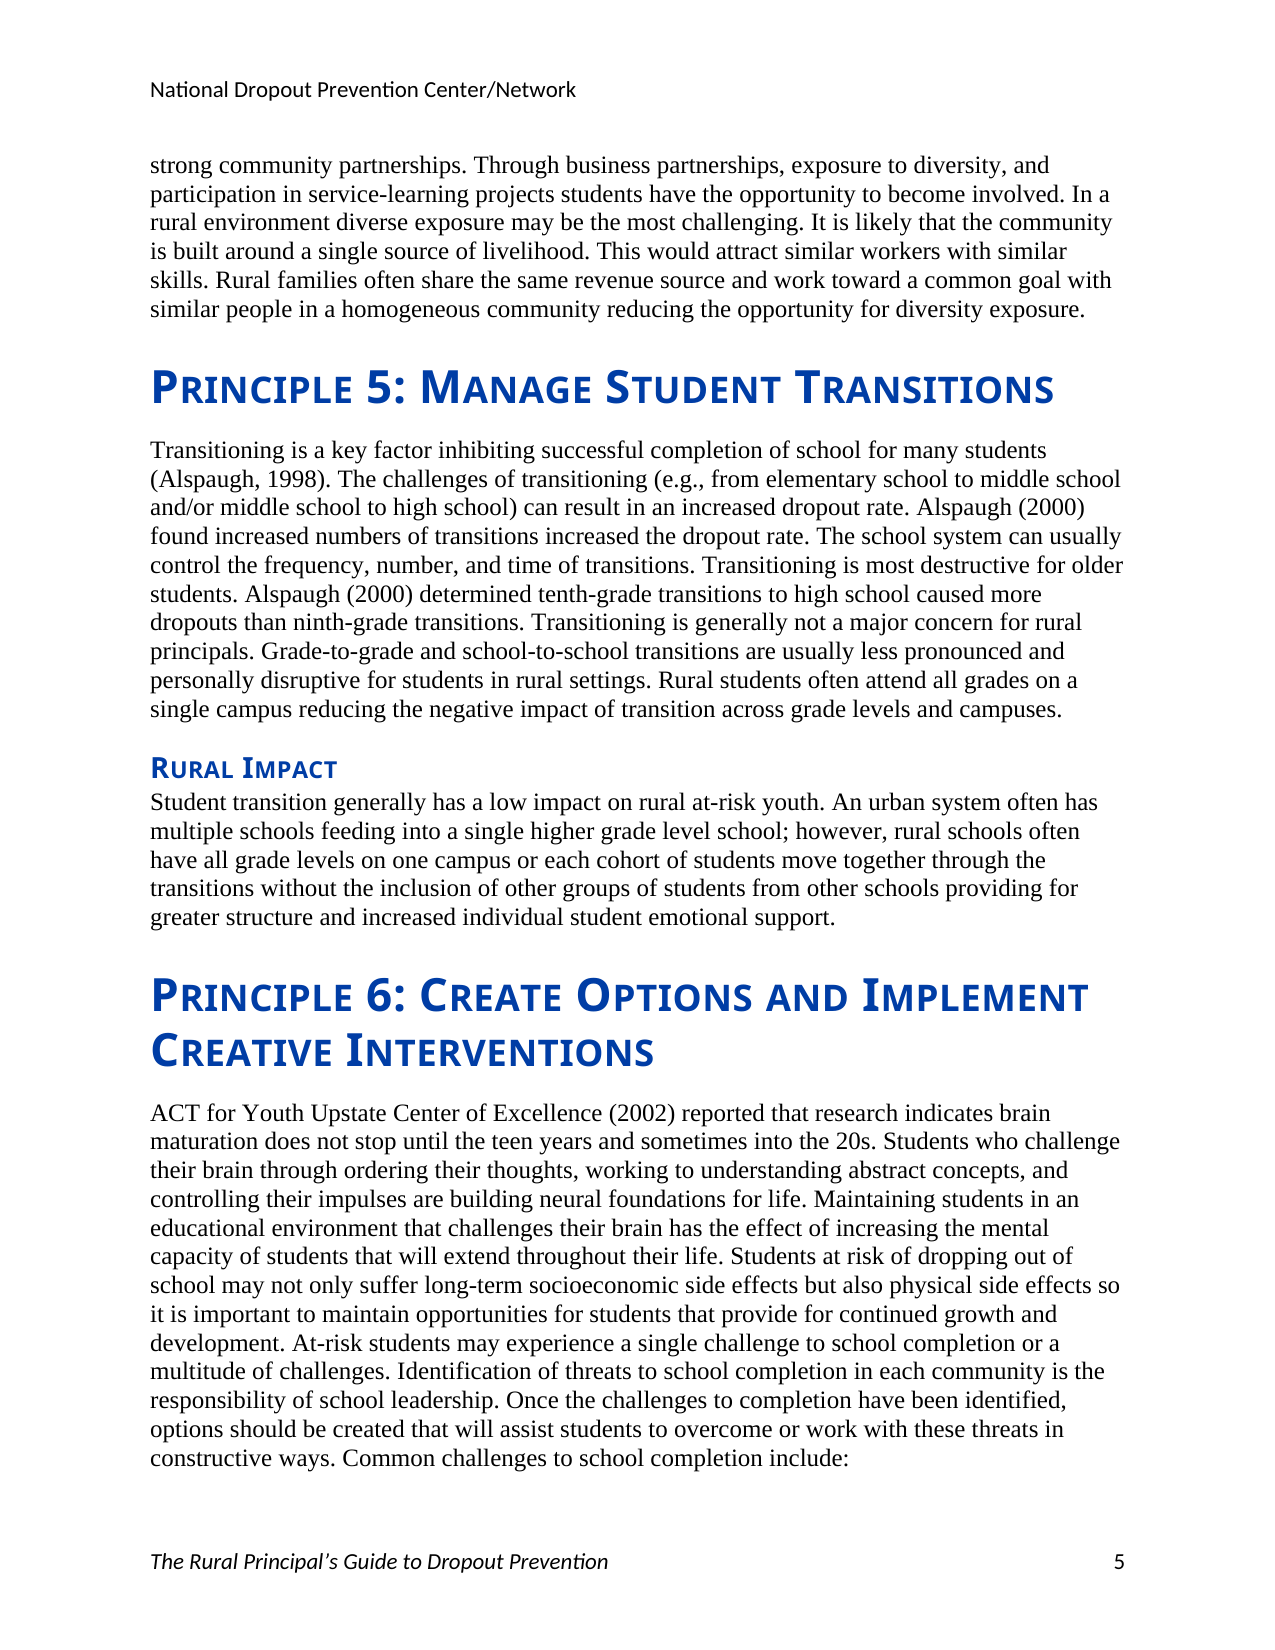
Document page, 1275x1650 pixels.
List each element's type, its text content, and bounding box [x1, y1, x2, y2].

subtitle Rural Impact [150, 747, 1125, 787]
subtitle Principle 5: Manage Student Transitions [150, 360, 1125, 414]
text ACT for Youth Upstate Center of Excellence (2002) reported that research indicates brain maturation does not stop until the teen years and sometimes into the 20s. Students who challenge their brain through ordering their thoughts, working to understanding abstract concepts, and controlling their impulses are building neural foundations for life. Maintaining students in an educational environment that challenges their brain has the effect of increasing the mental capacity of students that will extend throughout their life. Students at risk of dropping out of school may not only suffer long-term socioeconomic side effects but also physical side effects so it is important to maintain opportunities for students that provide for continued growth and development. At-risk students may experience a single challenge to school completion or a multitude of challenges. Identification of threats to school completion in each community is the responsibility of school leadership. Once the challenges to completion have been identified, options should be created that will assist students to overcome or work with these threats in constructive ways. Common challenges to school completion include: [150, 1098, 1125, 1471]
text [150, 150, 1125, 322]
subtitle Principle 6: Create Options and Implement Creative Interventions [150, 968, 1125, 1077]
text Transitioning is a key factor inhibiting successful completion of school for many students (Alspaugh, 1998). The challenges of transitioning (e.g., from elementary school to middle school and/or middle school to high school) can result in an increased dropout rate. Alspaugh (2000) found increased numbers of transitions increased the dropout rate. The school system can usually control the frequency, number, and time of transitions. Transitioning is most destructive for older students. Alspaugh (2000) determined tenth-grade transitions to high school caused more dropouts than ninth-grade transitions. Transitioning is generally not a major concern for rural principals. Grade-to-grade and school-to-school transitions are usually less pronounced and personally disruptive for students in rural settings. Rural students often attend all grades on a single campus reducing the negative impact of transition across grade levels and campuses. [150, 435, 1125, 722]
text Student transition generally has a low impact on rural at-risk youth. An urban system often has multiple schools feeding into a single higher grade level school; however, rural schools often have all grade levels on one campus or each cohort of students move together through the transitions without the inclusion of other groups of students from other schools providing for greater structure and increased individual student emotional support. [150, 787, 1125, 931]
